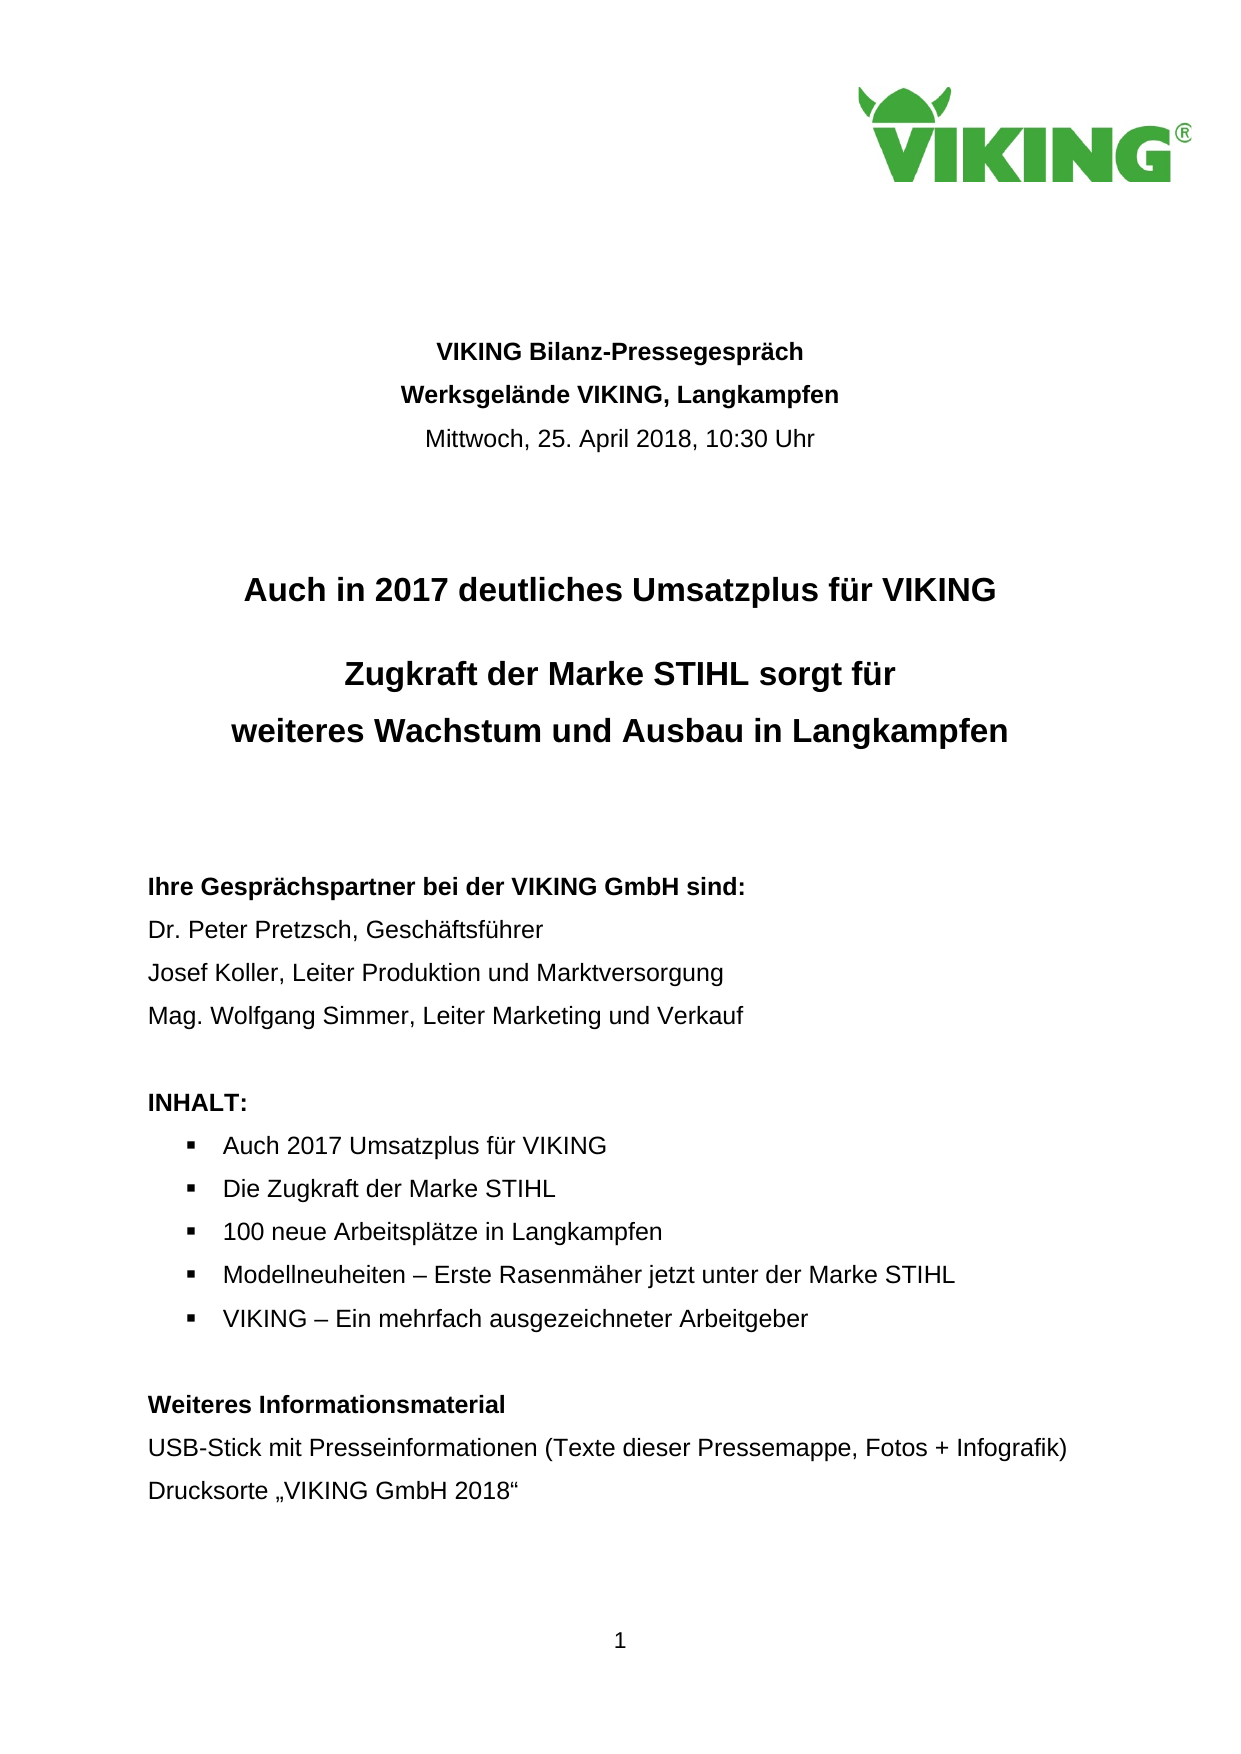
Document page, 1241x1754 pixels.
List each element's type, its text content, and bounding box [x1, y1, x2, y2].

text USB-Stick mit Presseinformationen (Texte dieser Pressemappe, Fotos + Infografik) [148, 1433, 1093, 1462]
list Auch 2017 Umsatzplus für VIKING [185, 1131, 1093, 1159]
subtitle weiteres Wachstum und Ausbau in Langkampfen [148, 711, 1093, 750]
text Ihre Gesprächspartner bei der VIKING GmbH sind: [148, 872, 1093, 901]
text Dr. Peter Pretzsch, Geschäftsführer [148, 915, 1093, 944]
list 100 neue Arbeitsplätze in Langkampfen [185, 1217, 1093, 1246]
text Weiteres Informationsmaterial [148, 1390, 1093, 1419]
text INHALT: [148, 1087, 1093, 1116]
picture [857, 87, 1192, 182]
text Drucksorte „VIKING GmbH 2018“ [148, 1476, 1093, 1505]
subtitle Mittwoch, 25. April 2018, 10:30 Uhr [148, 423, 1093, 452]
list Die Zugkraft der Marke STIHL [185, 1174, 1093, 1203]
text Josef Koller, Leiter Produktion und Marktversorgung [148, 958, 1093, 987]
subtitle Zugkraft der Marke STIHL sorgt für [148, 654, 1093, 692]
subtitle Werksgelände VIKING, Langkampfen [148, 380, 1093, 409]
list Modellneuheiten – Erste Rasenmäher jetzt unter der Marke STIHL [185, 1260, 1093, 1289]
text Mag. Wolfgang Simmer, Leiter Marketing und Verkauf [148, 1001, 1093, 1030]
list VIKING – Ein mehrfach ausgezeichneter Arbeitgeber [185, 1303, 1093, 1332]
subtitle VIKING Bilanz-Pressegespräch [148, 337, 1093, 366]
subtitle Auch in 2017 deutliches Umsatzplus für VIKING [148, 570, 1093, 608]
